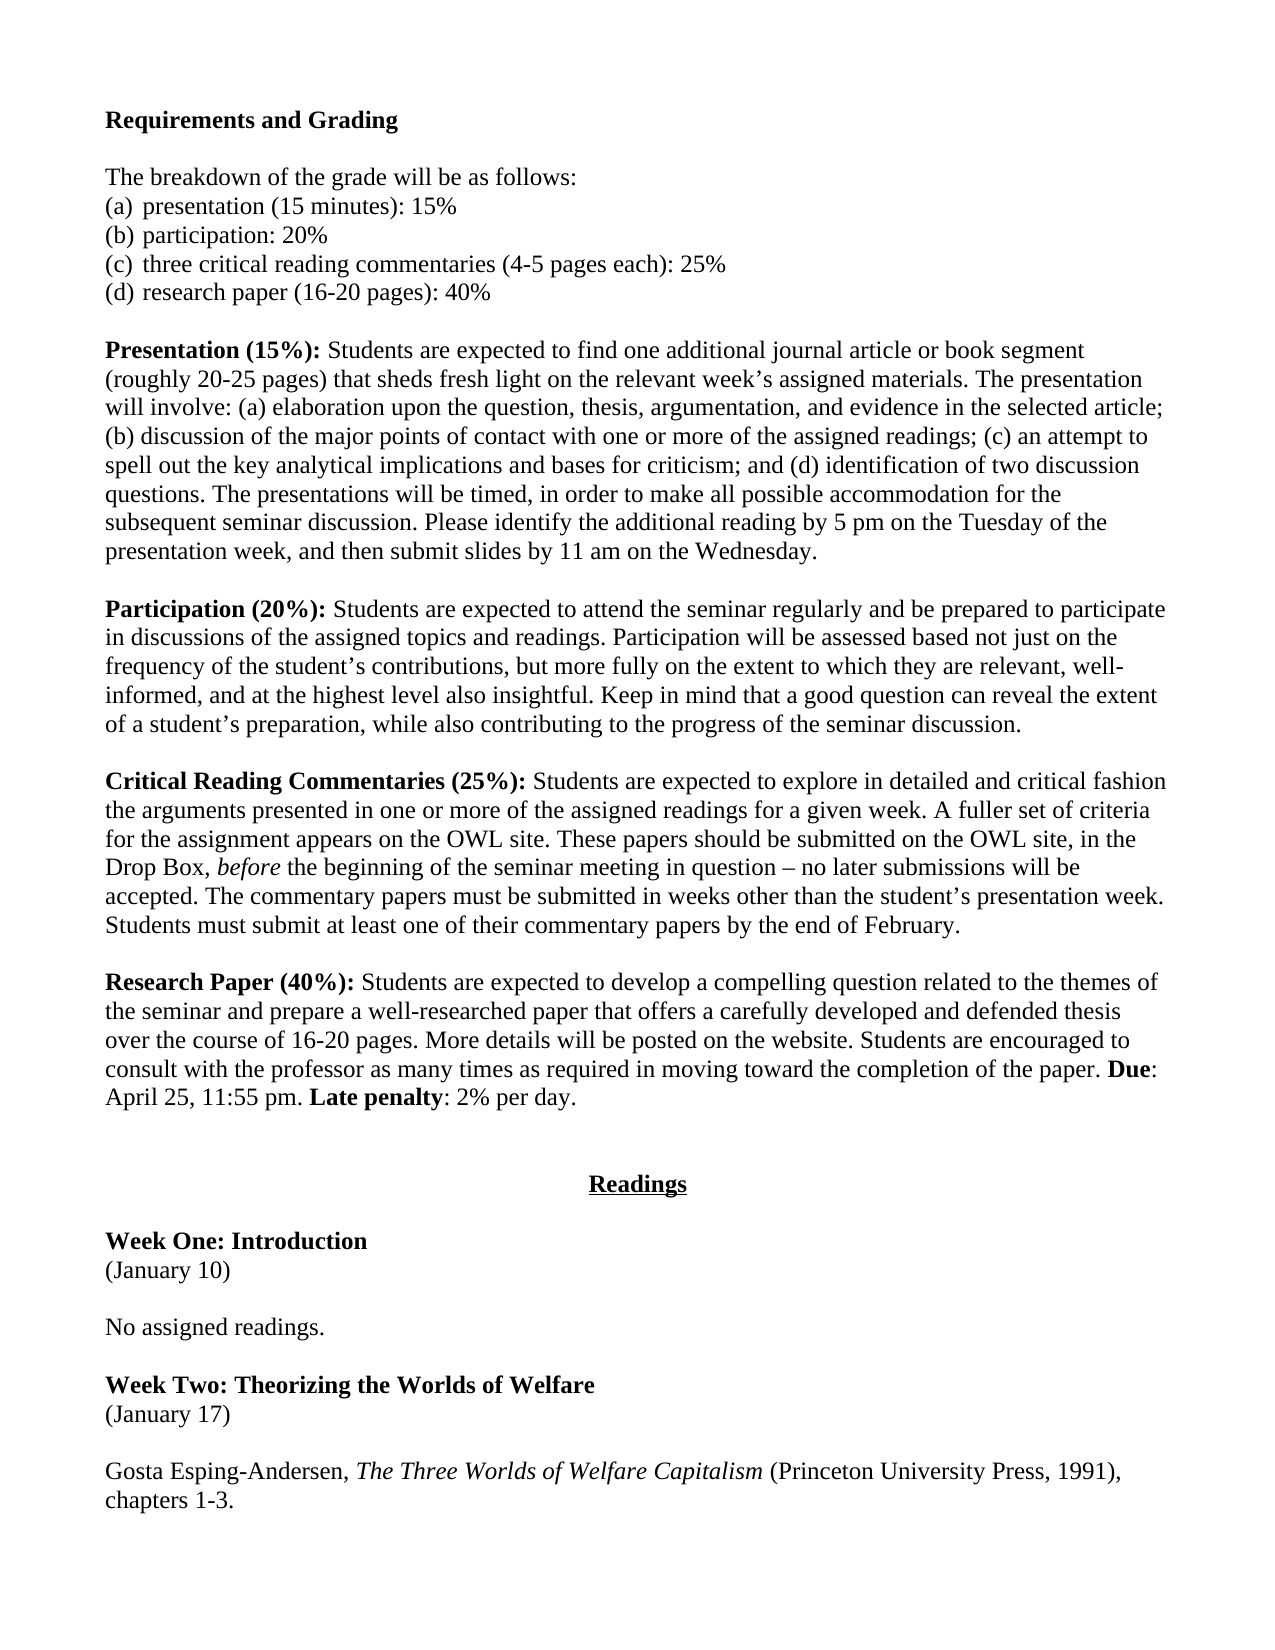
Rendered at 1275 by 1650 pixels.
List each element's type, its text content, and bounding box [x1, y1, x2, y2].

text Presentation (15%): Students are expected to find one additional journal article or book segment (roughly 20-25 pages) that sheds fresh light on the relevant week’s assigned materials. The presentation will involve: (a) elaboration upon the question, thesis, argumentation, and evidence in the selected article; (b) discussion of the major points of contact with one or more of the assigned readings; (c) an attempt to spell out the key analytical implications and bases for criticism; and (d) identification of two discussion questions. The presentations will be timed, in order to make all possible accommodation for the subsequent seminar discussion. Please identify the additional reading by 5 pm on the Tuesday of the presentation week, and then submit slides by 11 am on the Wednesday. [105, 335, 1170, 565]
subtitle Week Two: Theorizing the Worlds of Welfare [105, 1370, 1170, 1399]
text No assigned readings. [105, 1312, 1170, 1341]
subtitle Week One: Introduction [105, 1226, 1170, 1255]
text Readings [105, 1169, 1170, 1197]
text Participation (20%): Students are expected to attend the seminar regularly and be prepared to participate in discussions of the assigned topics and readings. Participation will be assessed based not just on the frequency of the student’s contributions, but more fully on the extent to which they are relevant, well-informed, and at the highest level also insightful. Keep in mind that a good question can reveal the extent of a student’s preparation, while also contributing to the progress of the seminar discussion. [105, 594, 1170, 737]
text Critical Reading Commentaries (25%): Students are expected to explore in detailed and critical fashion the arguments presented in one or more of the assigned readings for a given week. A fuller set of criteria for the assignment appears on the OWL site. These papers should be submitted on the OWL site, in the Drop Box, before the beginning of the seminar meeting in question – no later submissions will be accepted. The commentary papers must be submitted in weeks other than the student’s presentation week. Students must submit at least one of their commentary papers by the end of February. [105, 766, 1170, 939]
text Gosta Esping-Andersen, The Three Worlds of Welfare Capitalism (Princeton University Press, 1991), chapters 1-3. [105, 1456, 1170, 1514]
subtitle (January 10) [105, 1255, 1170, 1284]
text (January 17) [105, 1399, 1170, 1427]
list participation: 20% [105, 220, 1170, 249]
text Requirements and Grading [105, 105, 1170, 134]
list research paper (16-20 pages): 40% [105, 277, 1170, 306]
text Research Paper (40%): Students are expected to develop a compelling question related to the themes of the seminar and prepare a well-researched paper that offers a carefully developed and defended thesis over the course of 16-20 pages. More details will be posted on the website. Students are encouraged to consult with the professor as many times as required in moving toward the completion of the paper. Due: April 25, 11:55 pm. Late penalty: 2% per day. [105, 967, 1170, 1111]
list three critical reading commentaries (4-5 pages each): 25% [105, 249, 1170, 277]
text The breakdown of the grade will be as follows: [105, 162, 1170, 191]
list presentation (15 minutes): 15% [105, 191, 1170, 220]
